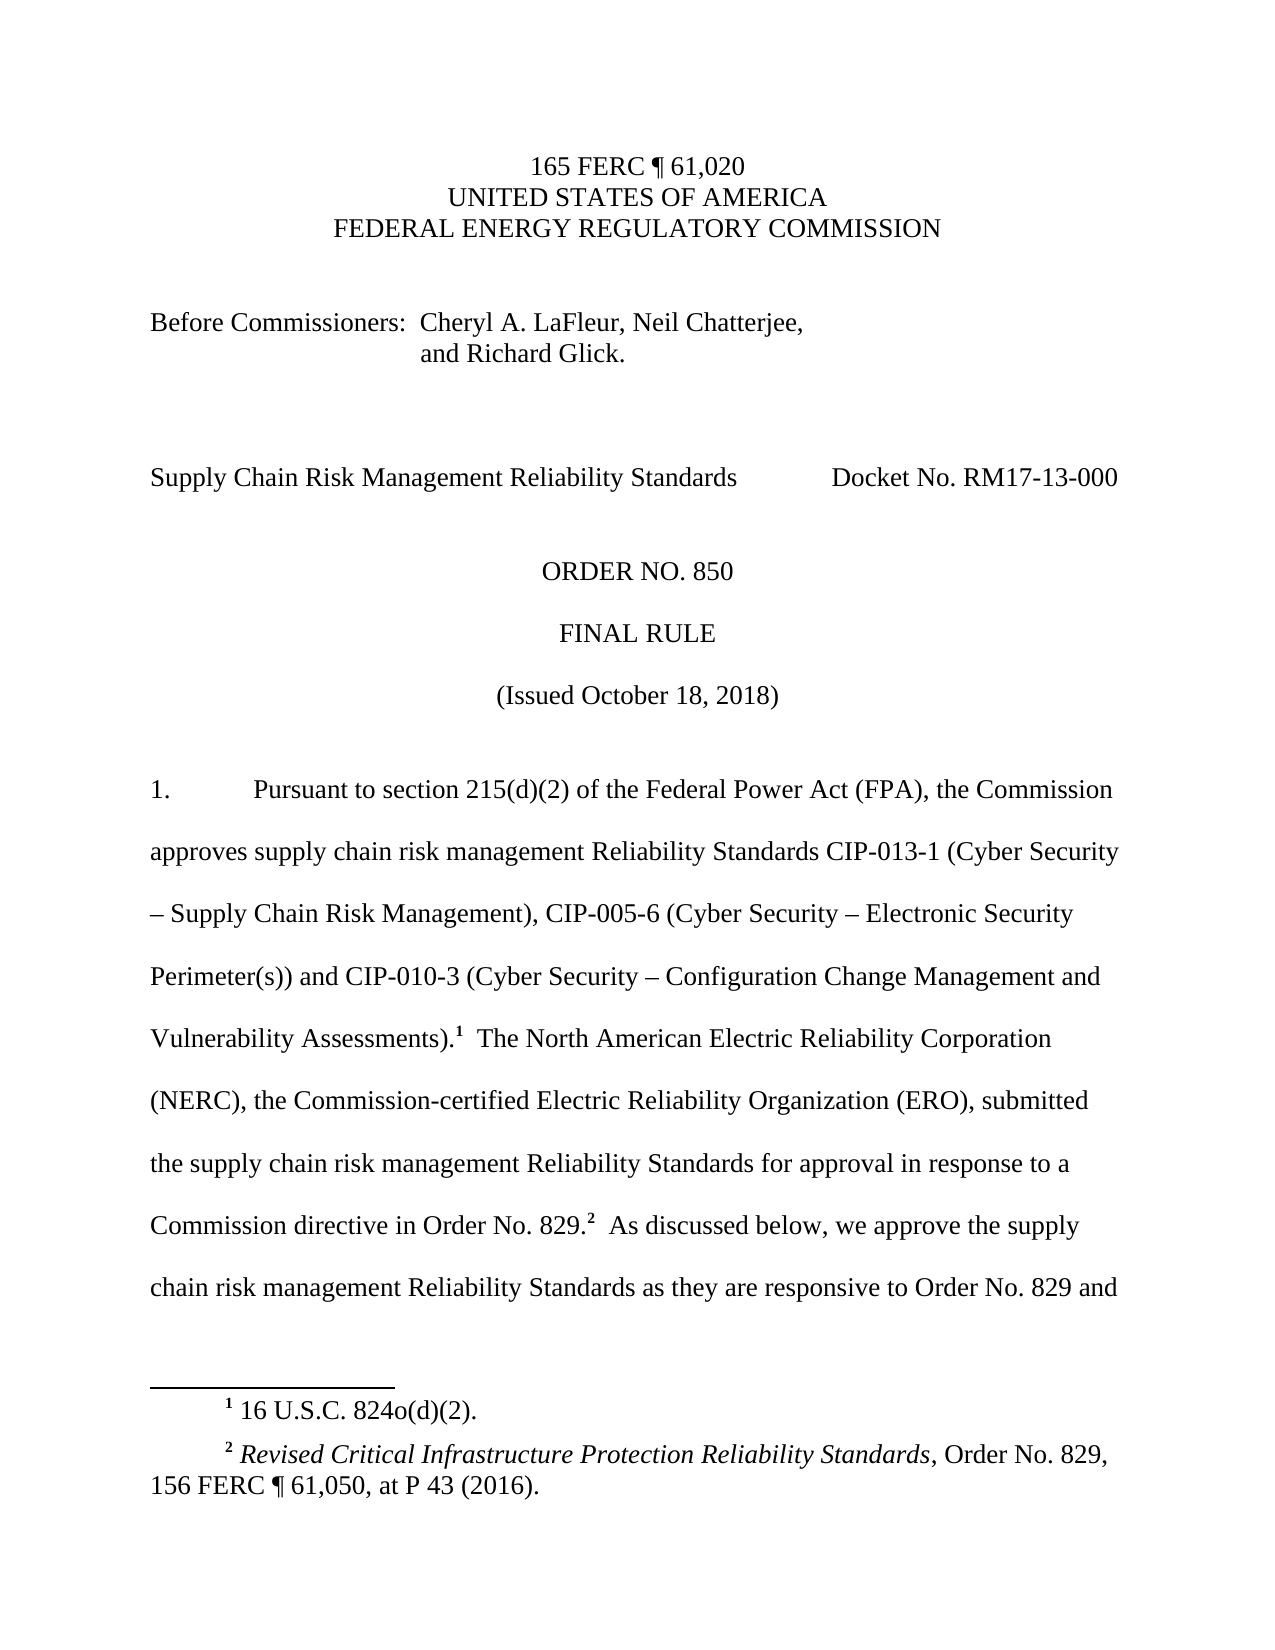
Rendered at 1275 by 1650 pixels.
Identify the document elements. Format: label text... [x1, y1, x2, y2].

table_header RM17-13-000 [956, 461, 1125, 524]
text (Issued October 18, 2018) [150, 679, 1125, 711]
text and Richard Glick. [150, 337, 1125, 368]
text ORDER NO. 850 [150, 555, 1125, 586]
text 165 FERC ¶ 61,020 [150, 150, 1125, 181]
table_header Docket No. [768, 461, 956, 524]
table_header Supply Chain Risk Management Reliability Standards [150, 461, 768, 524]
text UNITED STATES OF AMERICA [150, 181, 1125, 212]
text Before Commissioners: Cheryl A. LaFleur, Neil Chatterjee, [150, 306, 1125, 337]
text FEDERAL ENERGY REGULATORY COMMISSION [150, 212, 1125, 243]
text FINAL RULE [150, 617, 1125, 648]
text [150, 773, 1125, 1302]
